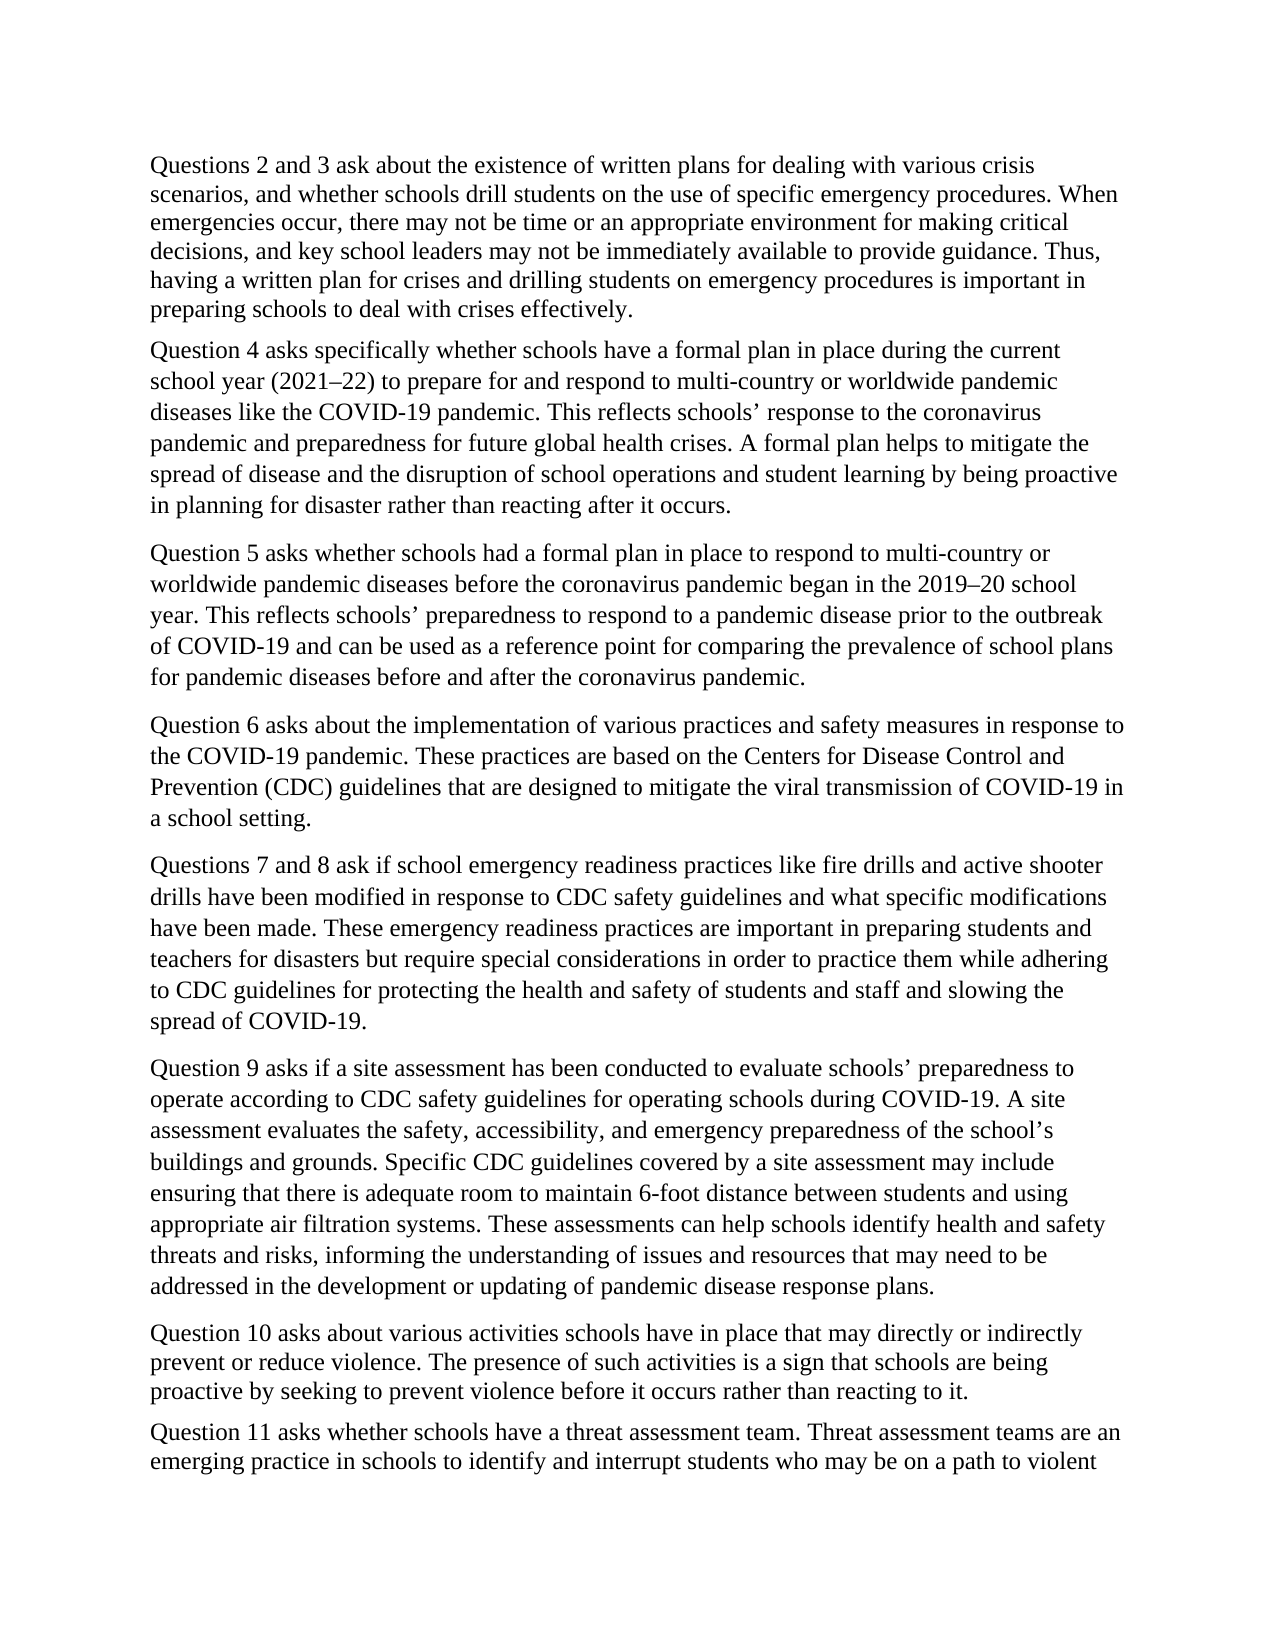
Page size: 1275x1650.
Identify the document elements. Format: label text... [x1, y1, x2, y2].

text Question 5 asks whether schools had a formal plan in place to respond to multi-country or worldwide pandemic diseases before the coronavirus pandemic began in the 2019–20 school year. This reflects schools’ preparedness to respond to a pandemic disease prior to the outbreak of COVID-19 and can be used as a reference point for comparing the prevalence of school plans for pandemic diseases before and after the coronavirus pandemic. [150, 538, 1125, 691]
text Question 4 asks specifically whether schools have a formal plan in place during the current school year (2021–22) to prepare for and respond to multi-country or worldwide pandemic diseases like the COVID-19 pandemic. This reflects schools’ response to the coronavirus pandemic and preparedness for future global health crises. A formal plan helps to mitigate the spread of disease and the disruption of school operations and student learning by being proactive in planning for disaster rather than reacting after it occurs. [150, 335, 1125, 519]
text Questions 2 and 3 ask about the existence of written plans for dealing with various crisis scenarios, and whether schools drill students on the use of specific emergency procedures. When emergencies occur, there may not be time or an appropriate environment for making critical decisions, and key school leaders may not be immediately available to provide guidance. Thus, having a written plan for crises and drilling students on emergency procedures is important in preparing schools to deal with crises effectively. [150, 150, 1125, 322]
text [150, 1417, 1125, 1475]
text Question 10 asks about various activities schools have in place that may directly or indirectly prevent or reduce violence. The presence of such activities is a sign that schools are being proactive by seeking to prevent violence before it occurs rather than reacting to it. [150, 1318, 1125, 1405]
text Question 9 asks if a site assessment has been conducted to evaluate schools’ preparedness to operate according to CDC safety guidelines for operating schools during COVID-19. A site assessment evaluates the safety, accessibility, and emergency preparedness of the school’s buildings and grounds. Specific CDC guidelines covered by a site assessment may include ensuring that there is adequate room to maintain 6-foot distance between students and using appropriate air filtration systems. These assessments can help schools identify health and safety threats and risks, informing the understanding of issues and resources that may need to be addressed in the development or updating of pandemic disease response plans. [150, 1053, 1125, 1299]
text Questions 7 and 8 ask if school emergency readiness practices like fire drills and active shooter drills have been modified in response to CDC safety guidelines and what specific modifications have been made. These emergency readiness practices are important in preparing students and teachers for disasters but require special considerations in order to practice them while adhering to CDC guidelines for protecting the health and safety of students and staff and slowing the spread of COVID-19. [150, 851, 1125, 1034]
text Question 6 asks about the implementation of various practices and safety measures in response to the COVID-19 pandemic. These practices are based on the Centers for Disease Control and Prevention (CDC) guidelines that are designed to mitigate the viral transmission of COVID-19 in a school setting. [150, 710, 1125, 832]
